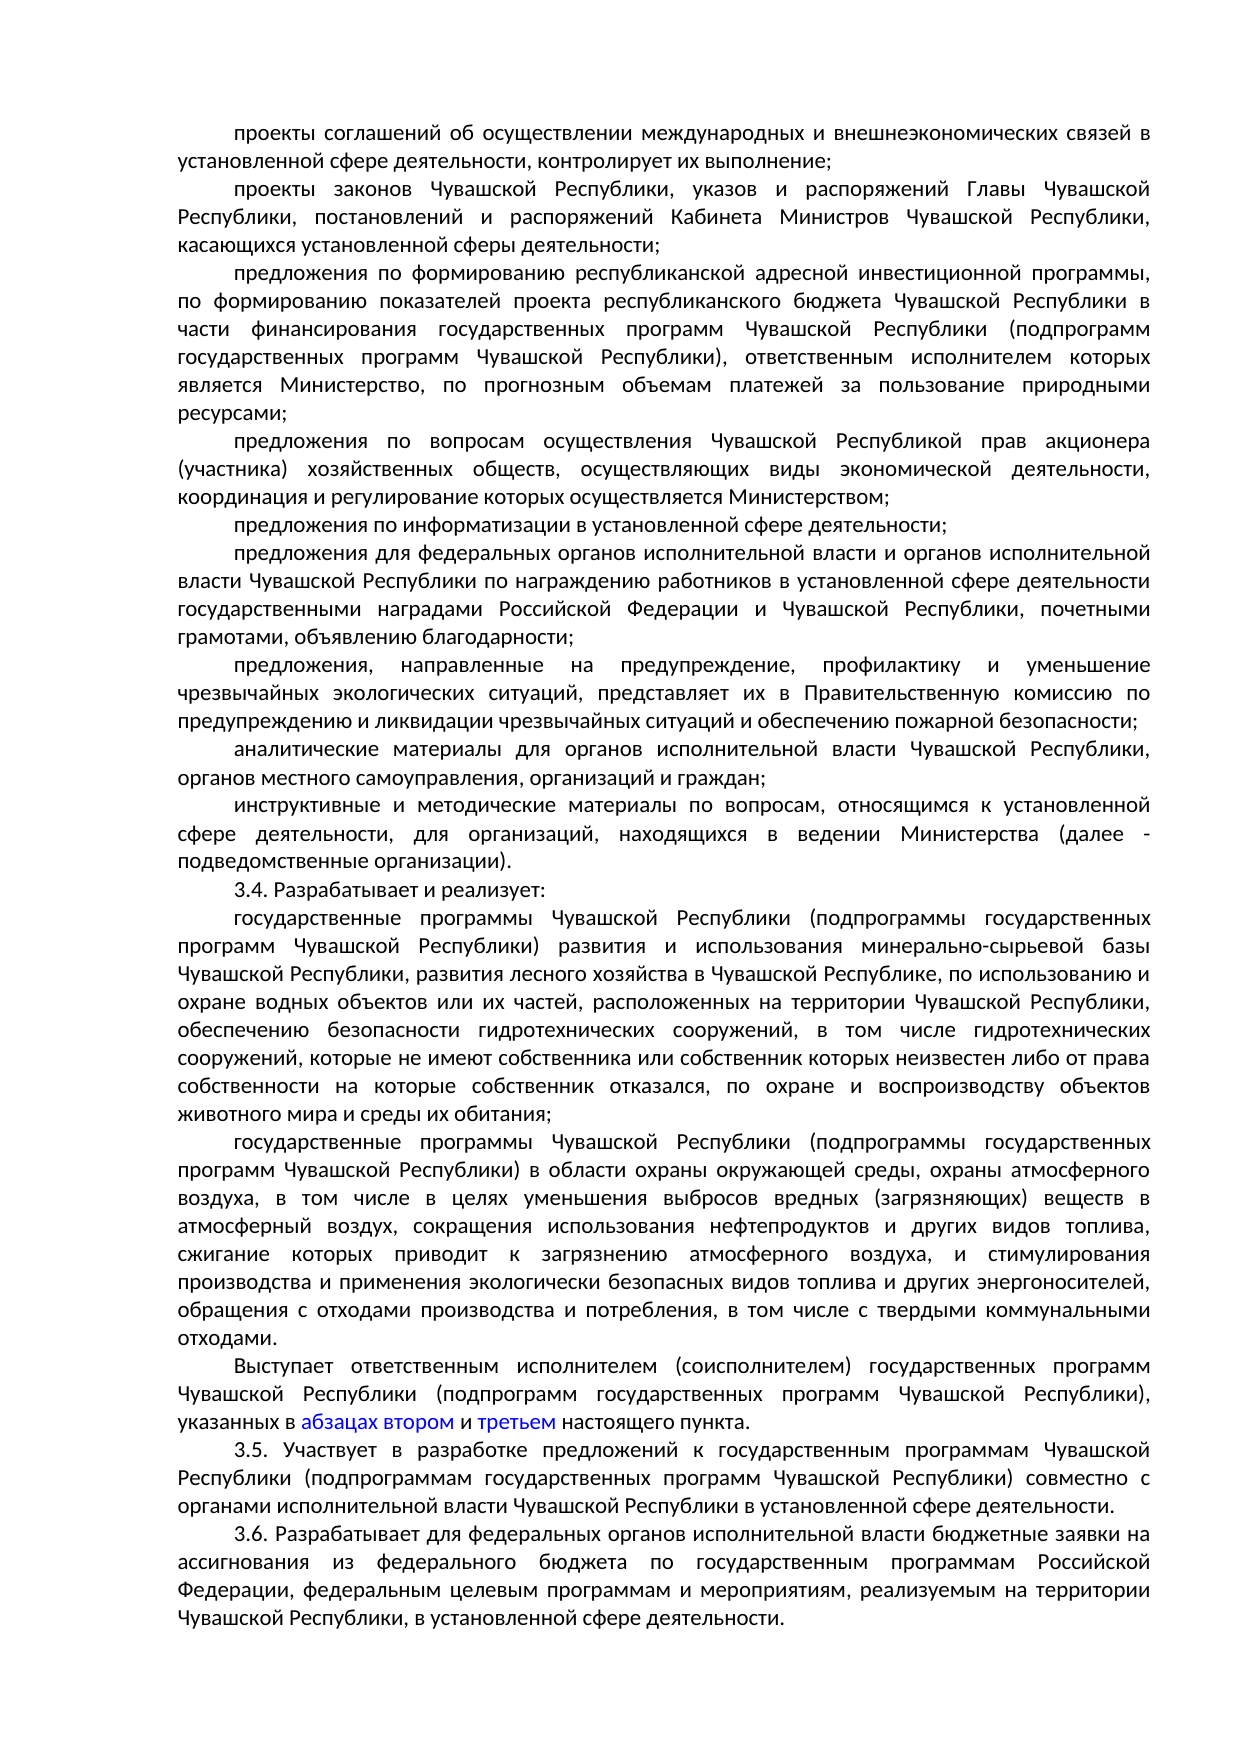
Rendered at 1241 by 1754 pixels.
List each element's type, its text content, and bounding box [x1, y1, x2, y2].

text государственные программы Чувашской Республики (подпрограммы государственных программ Чувашской Республики) в области охраны окружающей среды, охраны атмосферного воздуха, в том числе в целях уменьшения выбросов вредных (загрязняющих) веществ в атмосферный воздух, сокращения использования нефтепродуктов и других видов топлива, сжигание которых приводит к загрязнению атмосферного воздуха, и стимулирования производства и применения экологически безопасных видов топлива и других энергоносителей, обращения с отходами производства и потребления, в том числе с твердыми коммунальными отходами. [177, 1127, 1152, 1351]
text проекты законов Чувашской Республики, указов и распоряжений Главы Чувашской Республики, постановлений и распоряжений Кабинета Министров Чувашской Республики, касающихся установленной сферы деятельности; [177, 174, 1152, 258]
text аналитические материалы для органов исполнительной власти Чувашской Республики, органов местного самоуправления, организаций и граждан; [177, 734, 1152, 791]
text 3.4. Разрабатывает и реализует: [177, 875, 1152, 903]
text Выступает ответственным исполнителем (соисполнителем) государственных программ Чувашской Республики (подпрограмм государственных программ Чувашской Республики), указанных в абзацах втором и третьем настоящего пункта. [177, 1351, 1152, 1435]
text инструктивные и методические материалы по вопросам, относящимся к установленной сфере деятельности, для организаций, находящихся в ведении Министерства (далее - подведомственные организации). [177, 791, 1152, 875]
text предложения по формированию республиканской адресной инвестиционной программы, по формированию показателей проекта республиканского бюджета Чувашской Республики в части финансирования государственных программ Чувашской Республики (подпрограмм государственных программ Чувашской Республики), ответственным исполнителем которых является Министерство, по прогнозным объемам платежей за пользование природными ресурсами; [177, 258, 1152, 426]
text 3.5. Участвует в разработке предложений к государственным программам Чувашской Республики (подпрограммам государственных программ Чувашской Республики) совместно с органами исполнительной власти Чувашской Республики в установленной сфере деятельности. [177, 1435, 1152, 1519]
text предложения по вопросам осуществления Чувашской Республикой прав акционера (участника) хозяйственных обществ, осуществляющих виды экономической деятельности, координация и регулирование которых осуществляется Министерством; [177, 426, 1152, 510]
text предложения, направленные на предупреждение, профилактику и уменьшение чрезвычайных экологических ситуаций, представляет их в Правительственную комиссию по предупреждению и ликвидации чрезвычайных ситуаций и обеспечению пожарной безопасности; [177, 651, 1152, 734]
text государственные программы Чувашской Республики (подпрограммы государственных программ Чувашской Республики) развития и использования минерально-сырьевой базы Чувашской Республики, развития лесного хозяйства в Чувашской Республике, по использованию и охране водных объектов или их частей, расположенных на территории Чувашской Республики, обеспечению безопасности гидротехнических сооружений, в том числе гидротехнических сооружений, которые не имеют собственника или собственник которых неизвестен либо от права собственности на которые собственник отказался, по охране и воспроизводству объектов животного мира и среды их обитания; [177, 903, 1152, 1127]
text проекты соглашений об осуществлении международных и внешнеэкономических связей в установленной сфере деятельности, контролирует их выполнение; [177, 118, 1152, 174]
text предложения по информатизации в установленной сфере деятельности; [177, 510, 1152, 538]
text предложения для федеральных органов исполнительной власти и органов исполнительной власти Чувашской Республики по награждению работников в установленной сфере деятельности государственными наградами Российской Федерации и Чувашской Республики, почетными грамотами, объявлению благодарности; [177, 538, 1152, 651]
text 3.6. Разрабатывает для федеральных органов исполнительной власти бюджетные заявки на ассигнования из федерального бюджета по государственным программам Российской Федерации, федеральным целевым программам и мероприятиям, реализуемым на территории Чувашской Республики, в установленной сфере деятельности. [177, 1519, 1152, 1631]
